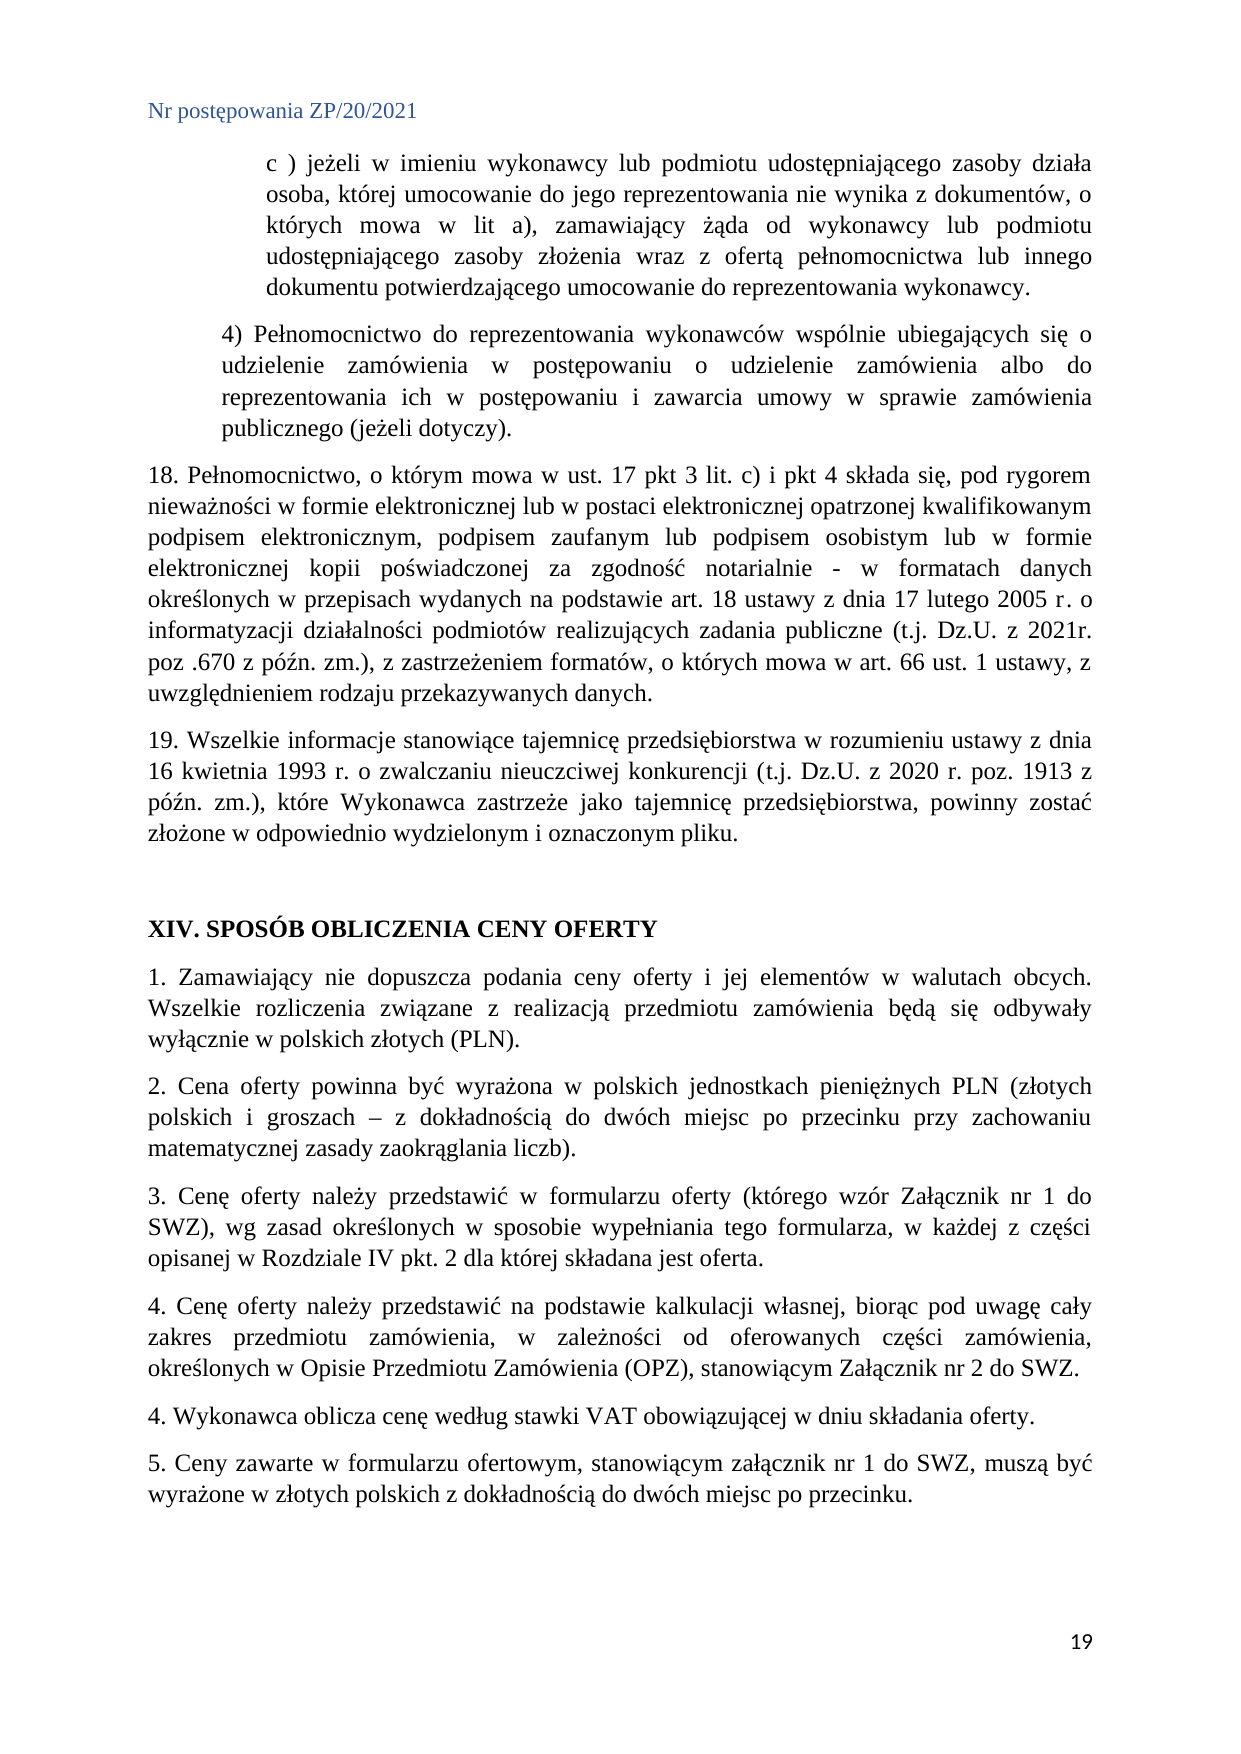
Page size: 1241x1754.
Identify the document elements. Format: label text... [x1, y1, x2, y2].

text 5. Ceny zawarte w formularzu ofertowym, stanowiącym załącznik nr 1 do SWZ, muszą być wyrażone w złotych polskich z dokładnością do dwóch miejsc po przecinku. [148, 1448, 1093, 1508]
text XIV. SPOSÓB OBLICZENIA CENY OFERTY [148, 914, 1093, 943]
text 4) Pełnomocnictwo do reprezentowania wykonawców wspólnie ubiegających się o udzielenie zamówienia w postępowaniu o udzielenie zamówienia albo do reprezentowania ich w postępowaniu i zawarcia umowy w sprawie zamówienia publicznego (jeżeli dotyczy). [221, 319, 1093, 441]
text 4. Wykonawca oblicza cenę według stawki VAT obowiązującej w dniu składania oferty. [148, 1401, 1093, 1429]
text 4. Cenę oferty należy przedstawić na podstawie kalkulacji własnej, biorąc pod uwagę cały zakres przedmiotu zamówienia, w zależności od oferowanych części zamówienia, określonych w Opisie Przedmiotu Zamówienia (OPZ), stanowiącym Załącznik nr 2 do SWZ. [148, 1291, 1093, 1382]
text 2. Cena oferty powinna być wyrażona w polskich jednostkach pieniężnych PLN (złotych polskich i groszach – z dokładnością do dwóch miejsc po przecinku przy zachowaniu matematycznej zasady zaokrąglania liczb). [148, 1071, 1093, 1162]
text 18. Pełnomocnictwo, o którym mowa w ust. 17 pkt 3 lit. c) i pkt 4 składa się, pod rygorem nieważności w formie elektronicznej lub w postaci elektronicznej opatrzonej kwalifikowanym podpisem elektronicznym, podpisem zaufanym lub podpisem osobistym lub w formie elektronicznej kopii poświadczonej za zgodność notarialnie - w formatach danych określonych w przepisach wydanych na podstawie art. 18 ustawy z dnia 17 lutego 2005 r. o informatyzacji działalności podmiotów realizujących zadania publiczne (t.j. Dz.U. z 2021r. poz .670 z późn. zm.), z zastrzeżeniem formatów, o których mowa w art. 66 ust. 1 ustawy, z uwzględnieniem rodzaju przekazywanych danych. [148, 460, 1093, 706]
text 1. Zamawiający nie dopuszcza podania ceny oferty i jej elementów w walutach obcych. Wszelkie rozliczenia związane z realizacją przedmiotu zamówienia będą się odbywały wyłącznie w polskich złotych (PLN). [148, 962, 1093, 1052]
text 19. Wszelkie informacje stanowiące tajemnicę przedsiębiorstwa w rozumieniu ustawy z dnia 16 kwietnia 1993 r. o zwalczaniu nieuczciwej konkurencji (t.j. Dz.U. z 2020 r. poz. 1913 z późn. zm.), które Wykonawca zastrzeże jako tajemnicę przedsiębiorstwa, powinny zostać złożone w odpowiednio wydzielonym i oznaczonym pliku. [148, 725, 1093, 847]
text 3. Cenę oferty należy przedstawić w formularzu oferty (którego wzór Załącznik nr 1 do SWZ), wg zasad określonych w sposobie wypełniania tego formularza, w każdej z części opisanej w Rozdziale IV pkt. 2 dla której składana jest oferta. [148, 1181, 1093, 1272]
text c ) jeżeli w imieniu wykonawcy lub podmiotu udostępniającego zasoby działa osoba, której umocowanie do jego reprezentowania nie wynika z dokumentów, o których mowa w lit a), zamawiający żąda od wykonawcy lub podmiotu udostępniającego zasoby złożenia wraz z ofertą pełnomocnictwa lub innego dokumentu potwierdzającego umocowanie do reprezentowania wykonawcy. [266, 148, 1093, 301]
